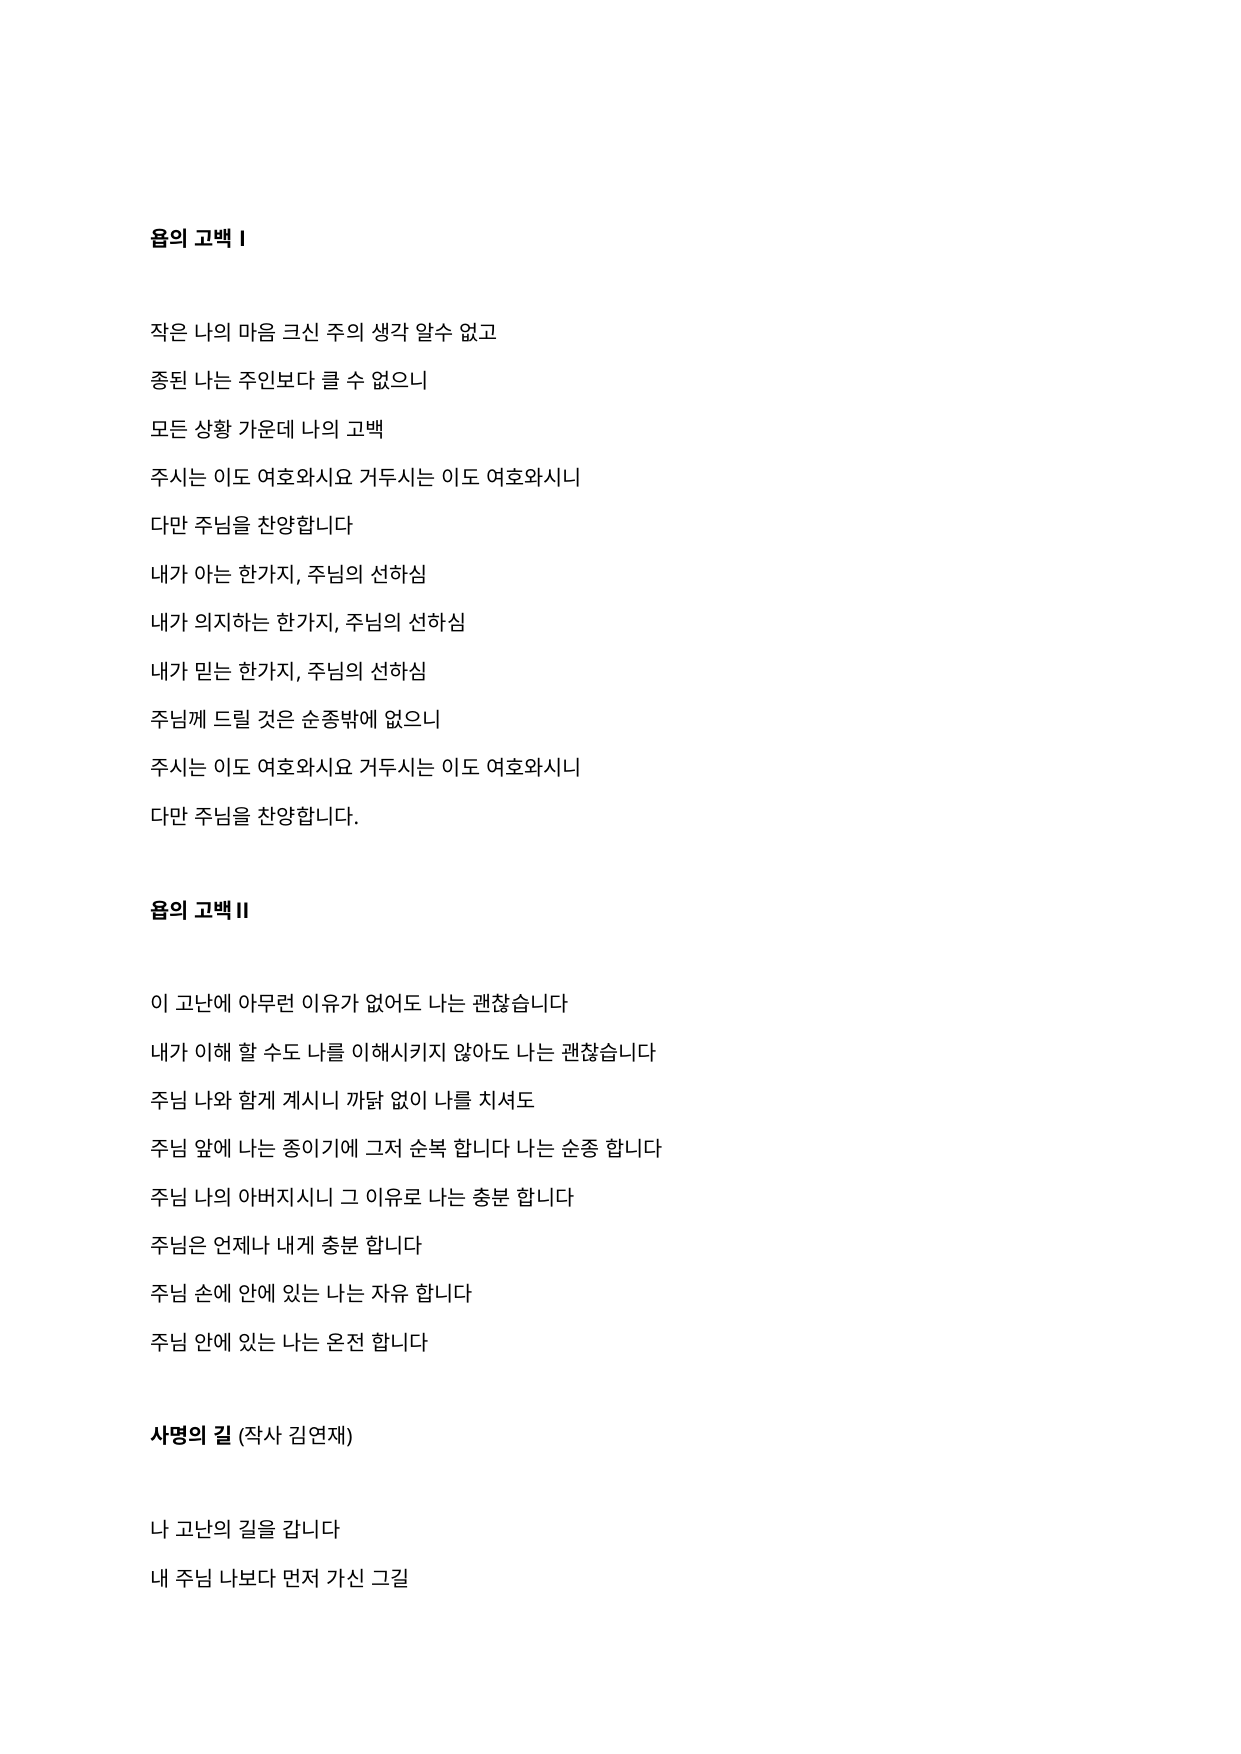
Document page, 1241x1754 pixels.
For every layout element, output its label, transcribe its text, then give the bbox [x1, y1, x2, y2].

text 내 주님 나보다 먼저 가신 그길 [150, 1562, 1090, 1592]
text 나 고난의 길을 갑니다 [150, 1513, 1090, 1544]
text 내가 이해 할 수도 나를 이해시키지 않아도 나는 괜찮습니다 [150, 1036, 1090, 1066]
text 주님 안에 있는 나는 온전 합니다 [150, 1326, 1090, 1356]
text 주님 손에 안에 있는 나는 자유 합니다 [150, 1278, 1090, 1308]
text 모든 상황 가운데 나의 고백 [150, 413, 1090, 443]
text 주시는 이도 여호와시요 거두시는 이도 여호와시니 [150, 752, 1090, 782]
text 주님은 언제나 내게 충분 합니다 [150, 1229, 1090, 1259]
text 내가 믿는 한가지, 주님의 선하심 [150, 655, 1090, 685]
text 작은 나의 마음 크신 주의 생각 알수 없고 [150, 316, 1090, 347]
text 주님 나와 함게 계시니 까닭 없이 나를 치셔도 [150, 1084, 1090, 1114]
text 다만 주님을 찬양합니다. [150, 800, 1090, 830]
text 주님 나의 아버지시니 그 이유로 나는 충분 합니다 [150, 1181, 1090, 1211]
text 내가 아는 한가지, 주님의 선하심 [150, 558, 1090, 588]
text 욥의 고백Ⅱ [150, 894, 1090, 924]
text 다만 주님을 찬양합니다 [150, 510, 1090, 540]
text 욥의 고백Ⅰ [150, 223, 1090, 253]
text 종된 나는 주인보다 클 수 없으니 [150, 365, 1090, 395]
text 사명의 길 (작사 김연재) [150, 1420, 1090, 1450]
text 주시는 이도 여호와시요 거두시는 이도 여호와시니 [150, 461, 1090, 492]
text 주님 앞에 나는 종이기에 그저 순복 합니다 나는 순종 합니다 [150, 1133, 1090, 1163]
text 주님께 드릴 것은 순종밖에 없으니 [150, 703, 1090, 733]
text 이 고난에 아무런 이유가 없어도 나는 괜찮습니다 [150, 988, 1090, 1018]
text 내가 의지하는 한가지, 주님의 선하심 [150, 606, 1090, 637]
